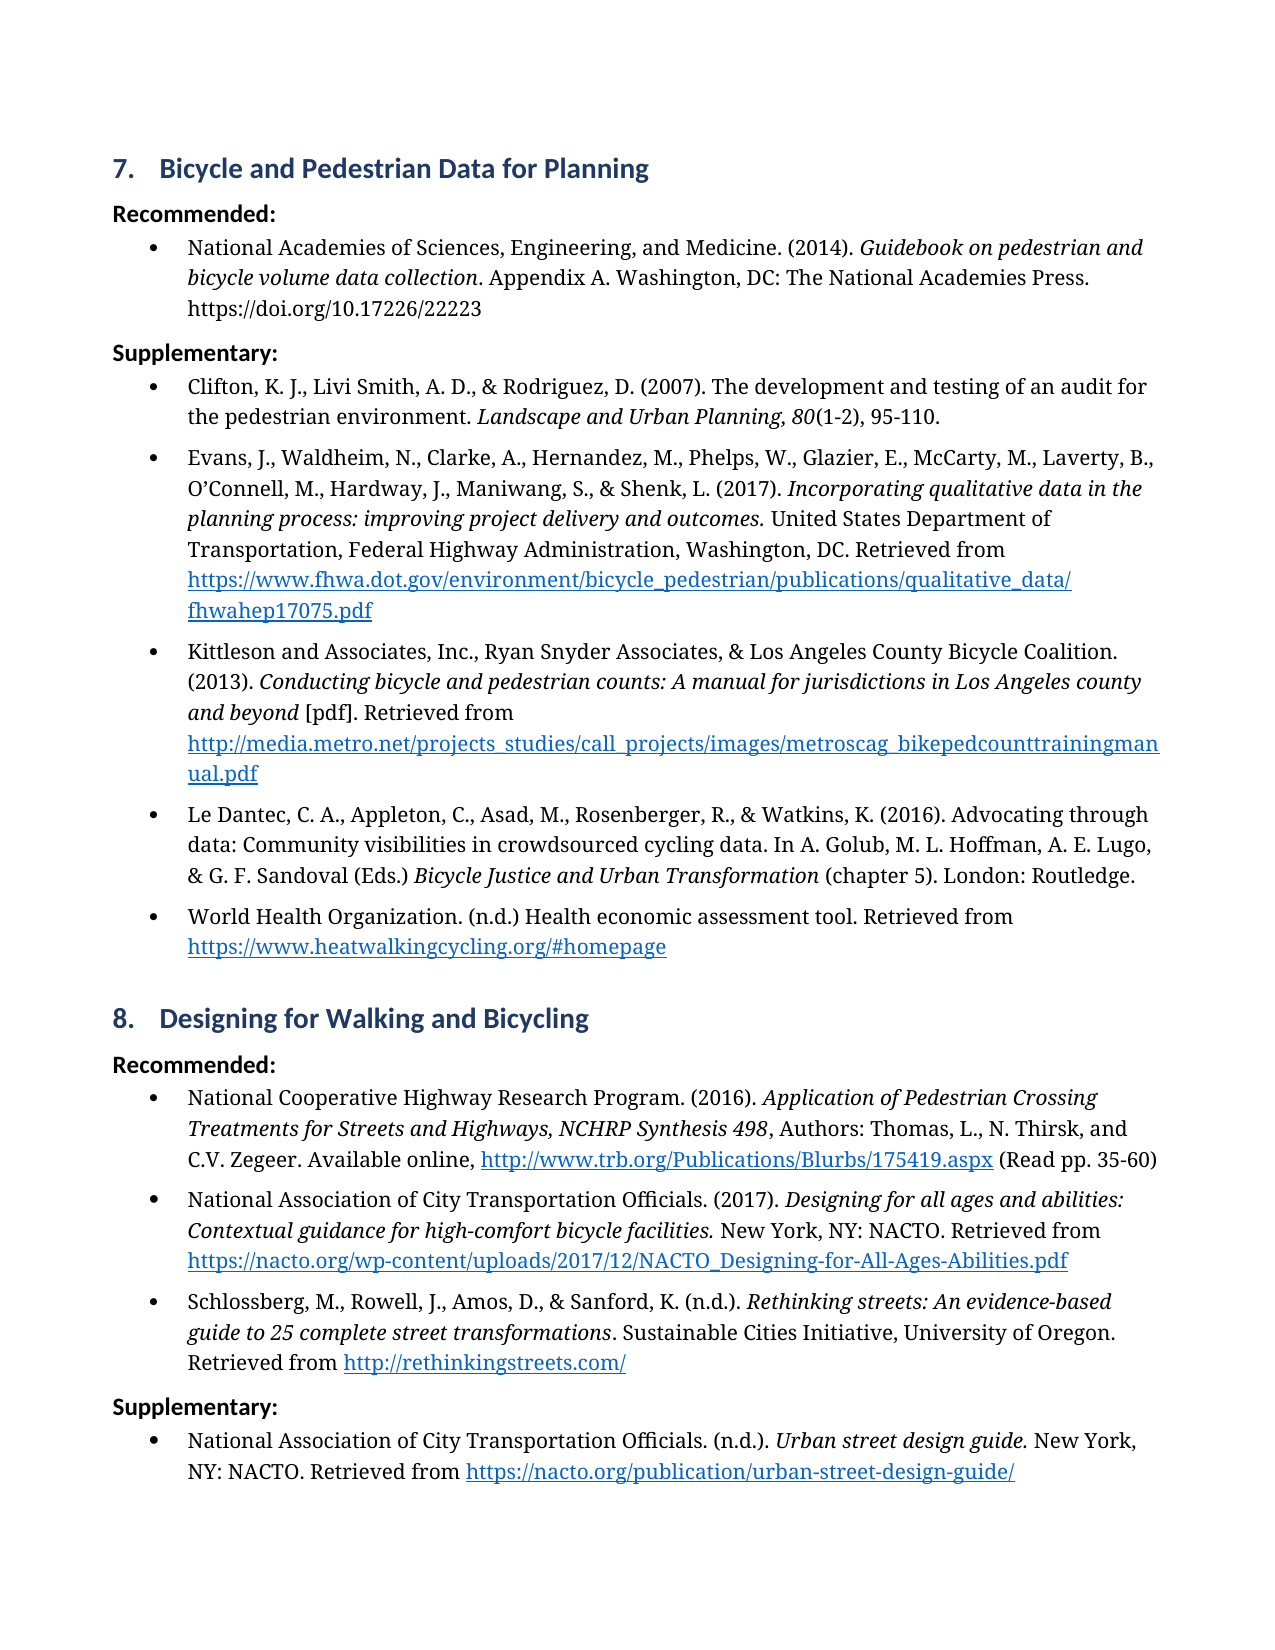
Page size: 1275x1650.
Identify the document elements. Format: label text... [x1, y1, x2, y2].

text Clifton, K. J., Livi Smith, A. D., & Rodriguez, D. (2007). The development and testing of an audit for the pedestrian environment. Landscape and Urban Planning, 80(1-2), 95-110. [150, 372, 1162, 431]
text Kittleson and Associates, Inc., Ryan Snyder Associates, & Los Angeles County Bicycle Coalition. (2013). Conducting bicycle and pedestrian counts: A manual for jurisdictions in Los Angeles county and beyond [pdf]. Retrieved from http://media.metro.net/projects_studies/call_projects/images/metroscag_bikepedcounttrainingmanual.pdf [150, 637, 1162, 788]
subtitle Recommended: [112, 198, 1162, 229]
text National Association of City Transportation Officials. (n.d.). Urban street design guide. New York, NY: NACTO. Retrieved from https://nacto.org/publication/urban-street-design-guide/ [150, 1426, 1162, 1485]
subtitle Designing for Walking and Bicycling [112, 1001, 1162, 1036]
text Schlossberg, M., Rowell, J., Amos, D., & Sanford, K. (n.d.). Rethinking streets: An evidence-based guide to 25 complete street transformations. Sustainable Cities Initiative, University of Oregon. Retrieved from http://rethinkingstreets.com/ [150, 1287, 1162, 1377]
text Le Dantec, C. A., Appleton, C., Asad, M., Rosenberger, R., & Watkins, K. (2016). Advocating through data: Community visibilities in crowdsourced cycling data. In A. Golub, M. L. Hoffman, A. E. Lugo, & G. F. Sandoval (Eds.) Bicycle Justice and Urban Transformation (chapter 5). London: Routledge. [150, 800, 1162, 890]
subtitle Recommended: [112, 1049, 1162, 1079]
subtitle Supplementary: [112, 337, 1162, 368]
text World Health Organization. (n.d.) Health economic assessment tool. Retrieved from https://www.heatwalkingcycling.org/#homepage [150, 902, 1162, 961]
text National Cooperative Highway Research Program. (2016). Application of Pedestrian Crossing Treatments for Streets and Highways, NCHRP Synthesis 498, Authors: Thomas, L., N. Thirsk, and C.V. Zegeer. Available online, http://www.trb.org/Publications/Blurbs/175419.aspx (Read pp. 35-60) [150, 1083, 1162, 1173]
subtitle Supplementary: [112, 1392, 1162, 1422]
text National Association of City Transportation Officials. (2017). Designing for all ages and abilities: Contextual guidance for high-comfort bicycle facilities. New York, NY: NACTO. Retrieved from https://nacto.org/wp-content/uploads/2017/12/NACTO_Designing-for-All-Ages-Abilities.pdf [150, 1185, 1162, 1275]
text National Academies of Sciences, Engineering, and Medicine. (2014). Guidebook on pedestrian and bicycle volume data collection. Appendix A. Washington, DC: The National Academies Press. https://doi.org/10.17226/22223 [150, 233, 1162, 322]
subtitle Bicycle and Pedestrian Data for Planning [112, 150, 1162, 186]
text Evans, J., Waldheim, N., Clarke, A., Hernandez, M., Phelps, W., Glazier, E., McCarty, M., Laverty, B., O’Connell, M., Hardway, J., Maniwang, S., & Shenk, L. (2017). Incorporating qualitative data in the planning process: improving project delivery and outcomes. United States Department of Transportation, Federal Highway Administration, Washington, DC. Retrieved from https://www.fhwa.dot.gov/environment/bicycle_pedestrian/publications/qualitative_data/fhwahep17075.pdf [150, 443, 1162, 625]
